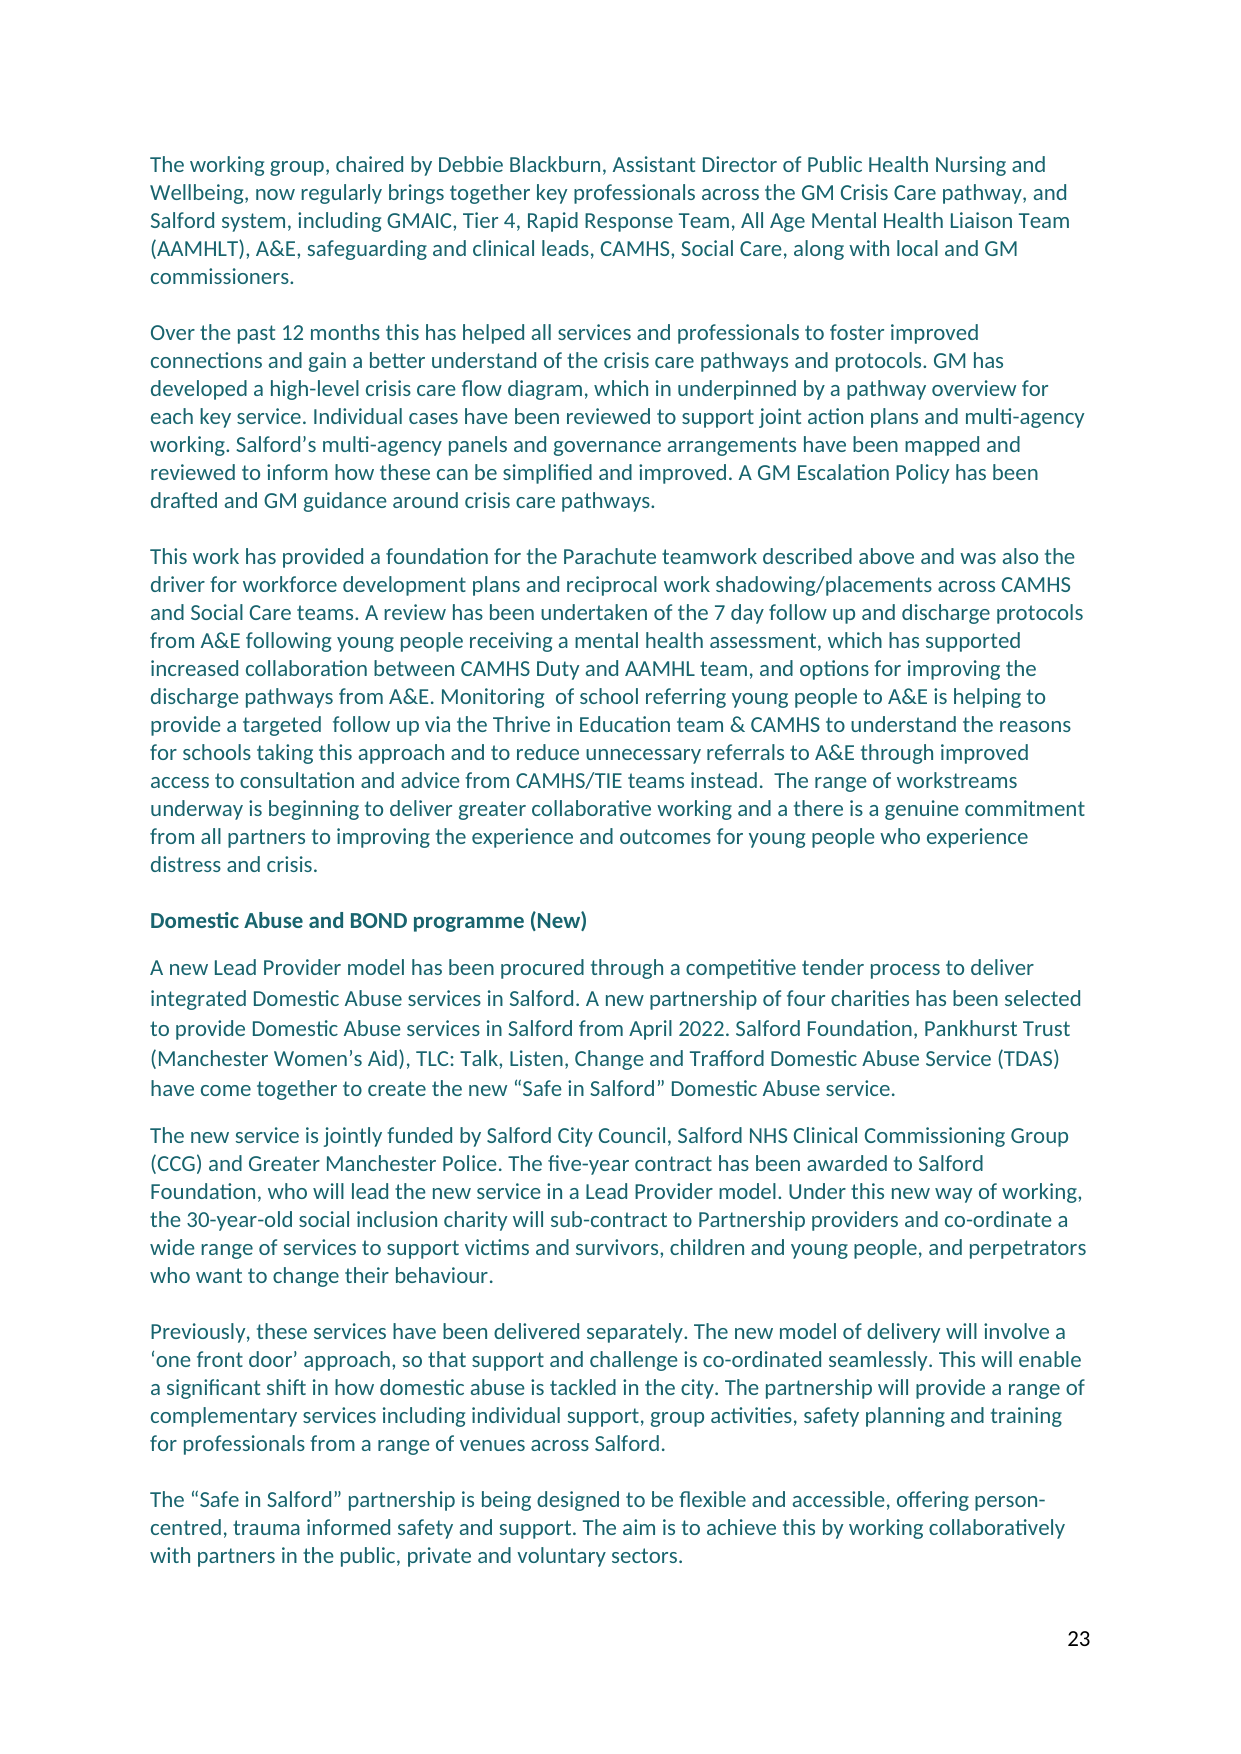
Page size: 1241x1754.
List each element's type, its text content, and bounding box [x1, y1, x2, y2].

text A new Lead Provider model has been procured through a competitive tender process to deliver integrated Domestic Abuse services in Salford. A new partnership of four charities has been selected to provide Domestic Abuse services in Salford from April 2022. Salford Foundation, Pankhurst Trust (Manchester Women’s Aid), TLC: Talk, Listen, Change and Trafford Domestic Abuse Service (TDAS) have come together to create the new “Safe in Salford” Domestic Abuse service. [150, 953, 1090, 1102]
text Previously, these services have been delivered separately. The new model of delivery will involve a ‘one front door’ approach, so that support and challenge is co-ordinated seamlessly. This will enable a significant shift in how domestic abuse is tackled in the city. The partnership will provide a range of complementary services including individual support, group activities, safety planning and training for professionals from a range of venues across Salford. [150, 1317, 1090, 1457]
text The new service is jointly funded by Salford City Council, Salford NHS Clinical Commissioning Group (CCG) and Greater Manchester Police. The five-year contract has been awarded to Salford Foundation, who will lead the new service in a Lead Provider model. Under this new way of working, the 30-year-old social inclusion charity will sub-contract to Partnership providers and co-ordinate a wide range of services to support victims and survivors, children and young people, and perpetrators who want to change their behaviour. [150, 1121, 1090, 1289]
text The “Safe in Salford” partnership is being designed to be flexible and accessible, offering person-centred, trauma informed safety and support. The aim is to achieve this by working collaboratively with partners in the public, private and voluntary sectors. [150, 1485, 1090, 1569]
text The working group, chaired by Debbie Blackburn, Assistant Director of Public Health Nursing and Wellbeing, now regularly brings together key professionals across the GM Crisis Care pathway, and Salford system, including GMAIC, Tier 4, Rapid Response Team, All Age Mental Health Liaison Team (AAMHLT), A&E, safeguarding and clinical leads, CAMHS, Social Care, along with local and GM commissioners. [150, 150, 1090, 290]
text Domestic Abuse and BOND programme (New) [150, 907, 1090, 934]
text Over the past 12 months this has helped all services and professionals to foster improved connections and gain a better understand of the crisis care pathways and protocols. GM has developed a high-level crisis care flow diagram, which in underpinned by a pathway overview for each key service. Individual cases have been reviewed to support joint action plans and multi-agency working. Salford’s multi-agency panels and governance arrangements have been mapped and reviewed to inform how these can be simplified and improved. A GM Escalation Policy has been drafted and GM guidance around crisis care pathways. [150, 318, 1090, 514]
text This work has provided a foundation for the Parachute teamwork described above and was also the driver for workforce development plans and reciprocal work shadowing/placements across CAMHS and Social Care teams. A review has been undertaken of the 7 day follow up and discharge protocols from A&E following young people receiving a mental health assessment, which has supported increased collaboration between CAMHS Duty and AAMHL team, and options for improving the discharge pathways from A&E. Monitoring of school referring young people to A&E is helping to provide a targeted follow up via the Thrive in Education team & CAMHS to understand the reasons for schools taking this approach and to reduce unnecessary referrals to A&E through improved access to consultation and advice from CAMHS/TIE teams instead. The range of workstreams underway is beginning to deliver greater collaborative working and a there is a genuine commitment from all partners to improving the experience and outcomes for young people who experience distress and crisis. [150, 542, 1090, 878]
